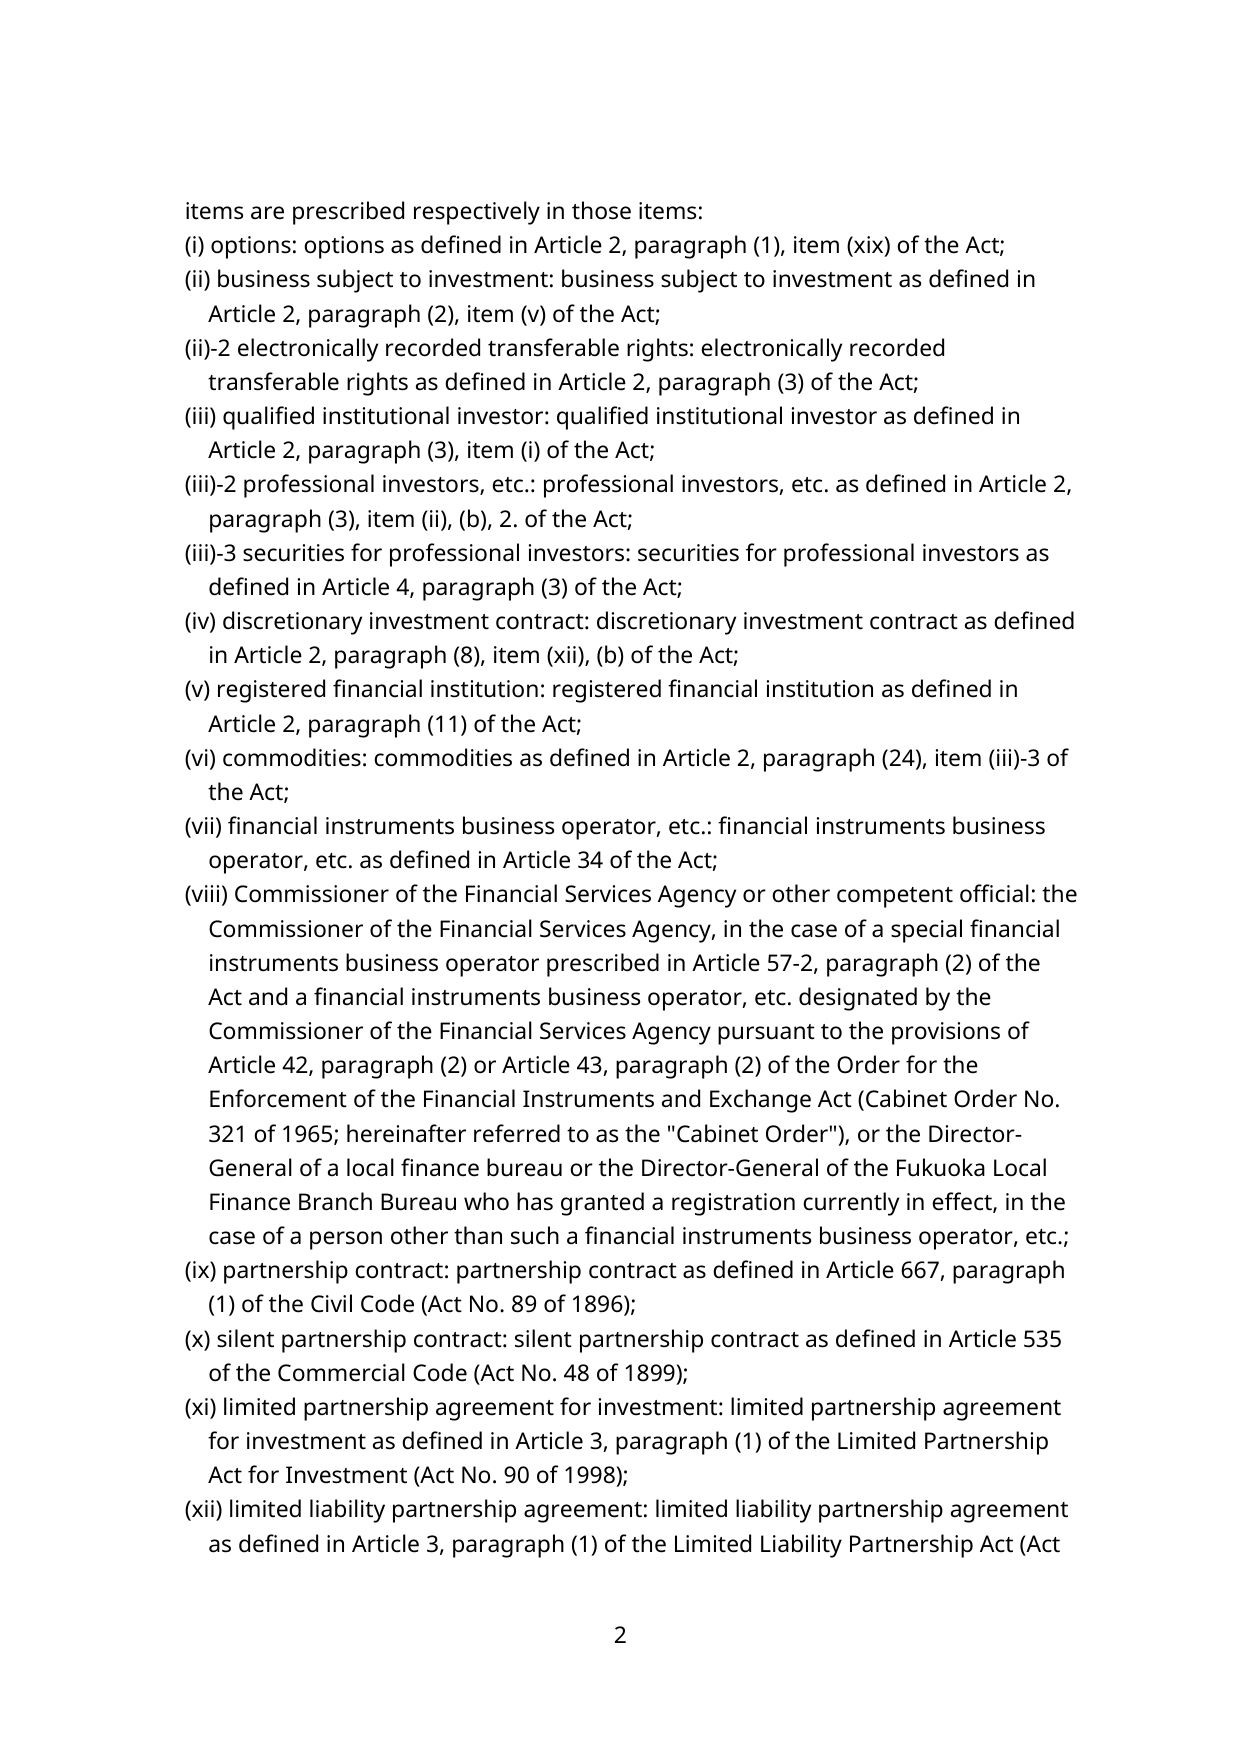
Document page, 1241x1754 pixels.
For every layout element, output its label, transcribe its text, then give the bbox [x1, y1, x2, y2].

text (ix) partnership contract: partnership contract as defined in Article 667, paragraph (1) of the Civil Code (Act No. 89 of 1896); [184, 1253, 1079, 1321]
text (ii) business subject to investment: business subject to investment as defined in Article 2, paragraph (2), item (v) of the Act; [184, 262, 1079, 330]
text (viii) Commissioner of the Financial Services Agency or other competent official: the Commissioner of the Financial Services Agency, in the case of a special financial instruments business operator prescribed in Article 57-2, paragraph (2) of the Act and a financial instruments business operator, etc. designated by the Commissioner of the Financial Services Agency pursuant to the provisions of Article 42, paragraph (2) or Article 43, paragraph (2) of the Order for the Enforcement of the Financial Instruments and Exchange Act (Cabinet Order No. 321 of 1965; hereinafter referred to as the "Cabinet Order"), or the Director-General of a local finance bureau or the Director-General of the Fukuoka Local Finance Branch Bureau who has granted a registration currently in effect, in the case of a person other than such a financial instruments business operator, etc.; [184, 877, 1079, 1253]
text (vi) commodities: commodities as defined in Article 2, paragraph (24), item (iii)-3 of the Act; [184, 740, 1079, 809]
text (iii) qualified institutional investor: qualified institutional investor as defined in Article 2, paragraph (3), item (i) of the Act; [184, 399, 1079, 467]
text (v) registered financial institution: registered financial institution as defined in Article 2, paragraph (11) of the Act; [184, 672, 1079, 740]
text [161, 194, 1079, 228]
text (vii) financial instruments business operator, etc.: financial instruments business operator, etc. as defined in Article 34 of the Act; [184, 809, 1079, 877]
text (ii)-2 electronically recorded transferable rights: electronically recorded transferable rights as defined in Article 2, paragraph (3) of the Act; [184, 330, 1079, 399]
text (iii)-2 professional investors, etc.: professional investors, etc. as defined in Article 2, paragraph (3), item (ii), (b), 2. of the Act; [184, 467, 1079, 535]
text (x) silent partnership contract: silent partnership contract as defined in Article 535 of the Commercial Code (Act No. 48 of 1899); [184, 1321, 1079, 1389]
text (xi) limited partnership agreement for investment: limited partnership agreement for investment as defined in Article 3, paragraph (1) of the Limited Partnership Act for Investment (Act No. 90 of 1998); [184, 1389, 1079, 1492]
text (i) options: options as defined in Article 2, paragraph (1), item (xix) of the Act; [184, 228, 1079, 262]
text (iii)-3 securities for professional investors: securities for professional investors as defined in Article 4, paragraph (3) of the Act; [184, 535, 1079, 604]
text (iv) discretionary investment contract: discretionary investment contract as defined in Article 2, paragraph (8), item (xii), (b) of the Act; [184, 604, 1079, 672]
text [184, 1492, 1079, 1560]
